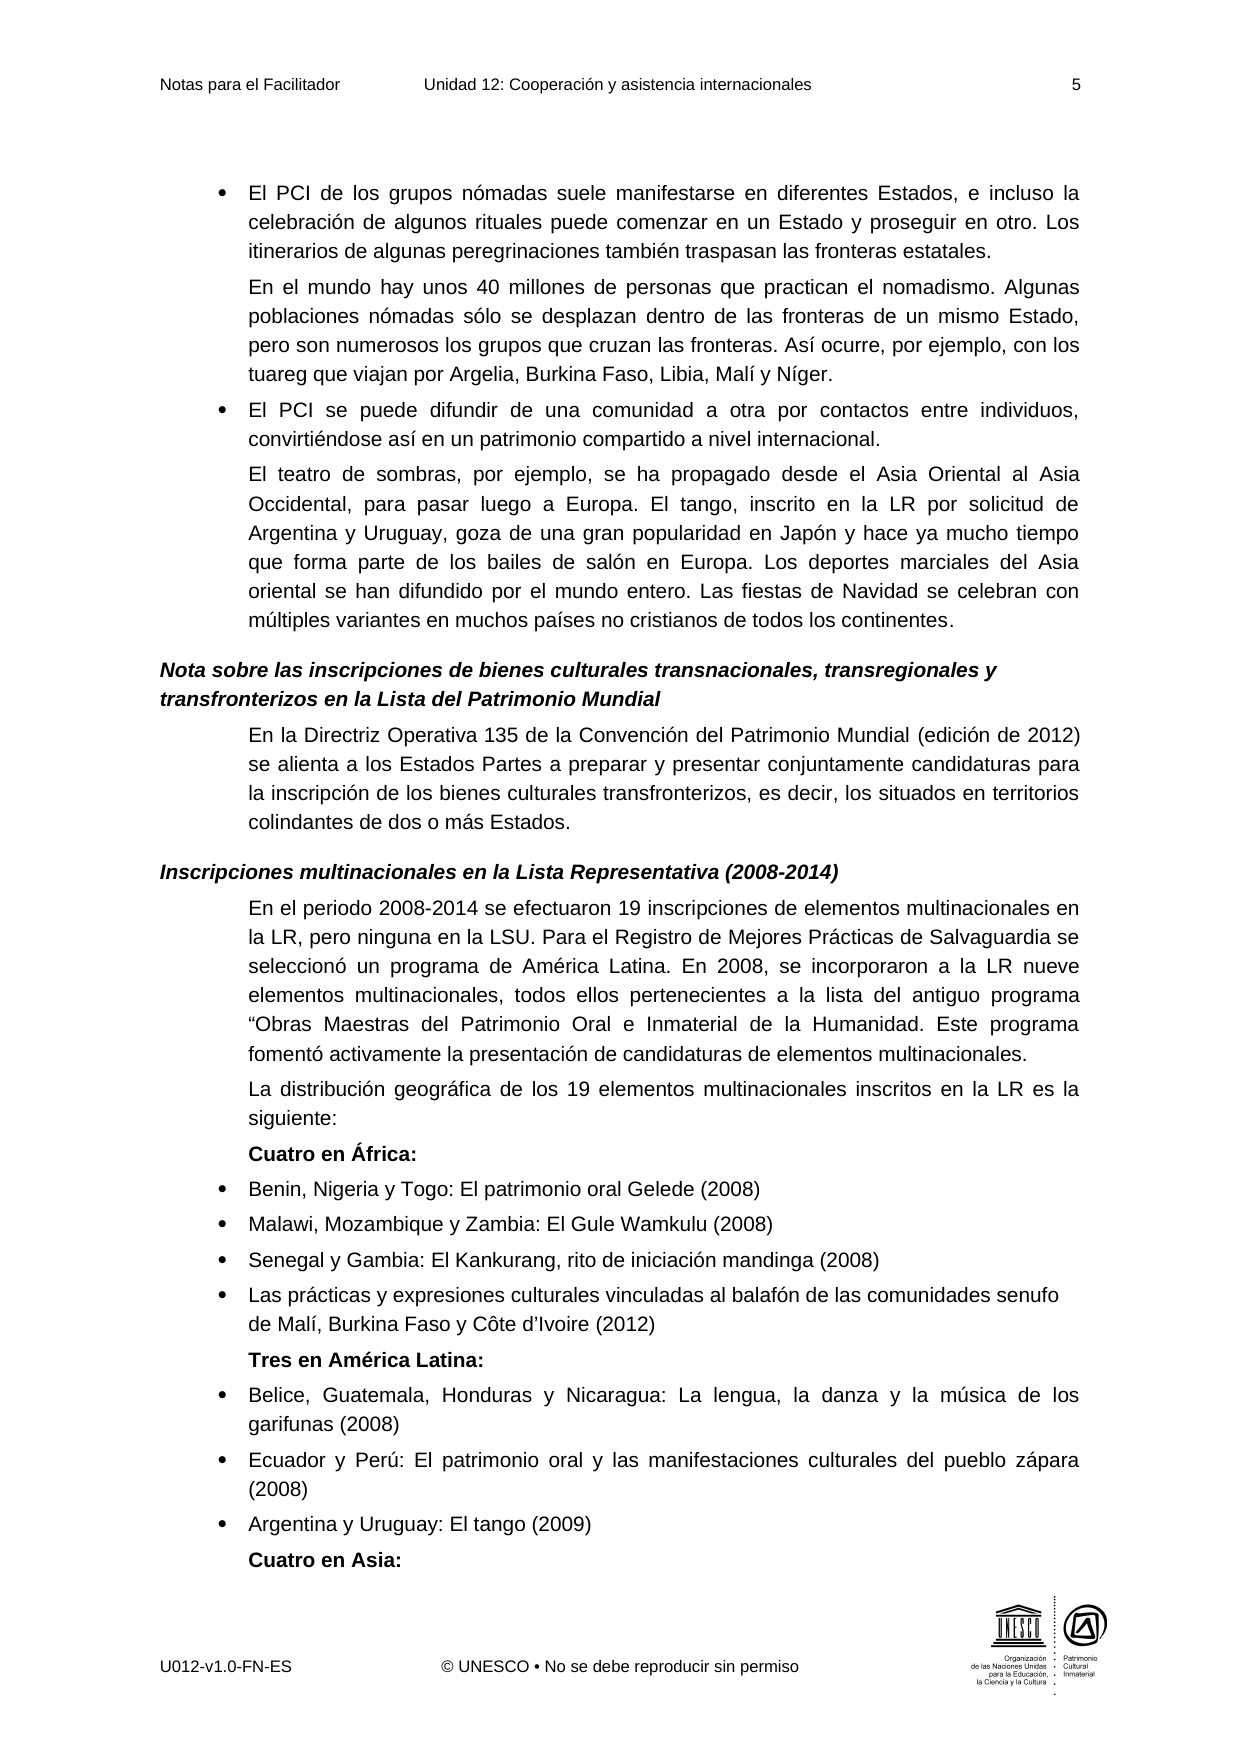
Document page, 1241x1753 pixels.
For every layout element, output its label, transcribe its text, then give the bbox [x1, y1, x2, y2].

text El teatro de sombras, por ejemplo, se ha propagado desde el Asia Oriental al Asia Occidental, para pasar luego a Europa. El tango, inscrito en la LR por solicitud de Argentina y Uruguay, goza de una gran popularidad en Japón y hace ya mucho tiempo que forma parte de los bailes de salón en Europa. Los deportes marciales del Asia oriental se han difundido por el mundo entero. Las fiestas de Navidad se celebran con múltiples variantes en muchos países no cristianos de todos los continentes. [248, 458, 1081, 633]
text Senegal y Gambia: El Kankurang, rito de iniciación mandinga (2008) [218, 1244, 1081, 1273]
text Inscripciones multinacionales en la Lista Representativa (2008-2014) [159, 856, 1081, 886]
picture [971, 1596, 1107, 1695]
text En el mundo hay unos 40 millones de personas que practican el nomadismo. Algunas poblaciones nómadas sólo se desplazan dentro de las fronteras de un mismo Estado, pero son numerosos los grupos que cruzan las fronteras. Así ocurre, por ejemplo, con los tuareg que viajan por Argelia, Burkina Faso, Libia, Malí y Níger. [248, 271, 1081, 388]
text El PCI se puede difundir de una comunidad a otra por contactos entre individuos, convirtiéndose así en un patrimonio compartido a nivel internacional. [218, 394, 1081, 452]
text Belice, Guatemala, Honduras y Nicaragua: La lengua, la danza y la música de los garifunas (2008) [218, 1379, 1081, 1438]
text Cuatro en África: [248, 1138, 1081, 1167]
text Las prácticas y expresiones culturales vinculadas al balafón de las comunidades senufo de Malí, Burkina Faso y Côte d’Ivoire (2012) [218, 1279, 1081, 1338]
text El PCI de los grupos nómadas suele manifestarse en diferentes Estados, e incluso la celebración de algunos rituales puede comenzar en un Estado y proseguir en otro. Los itinerarios de algunas peregrinaciones también traspasan las fronteras estatales. [218, 177, 1081, 265]
text Malawi, Mozambique y Zambia: El Gule Wamkulu (2008) [218, 1208, 1081, 1238]
text Ecuador y Perú: El patrimonio oral y las manifestaciones culturales del pueblo zápara (2008) [218, 1444, 1081, 1502]
text Tres en América Latina: [248, 1344, 1081, 1373]
text Nota sobre las inscripciones de bienes culturales transnacionales, transregionales y transfronterizos en la Lista del Patrimonio Mundial [159, 654, 1081, 713]
text Argentina y Uruguay: El tango (2009) [218, 1508, 1081, 1538]
text Benin, Nigeria y Togo: El patrimonio oral Gelede (2008) [218, 1173, 1081, 1202]
text Cuatro en Asia: [248, 1544, 1081, 1573]
text En la Directriz Operativa 135 de la Convención del Patrimonio Mundial (edición de 2012) se alienta a los Estados Partes a preparar y presentar conjuntamente candidaturas para la inscripción de los bienes culturales transfronterizos, es decir, los situados en territorios colindantes de dos o más Estados. [248, 719, 1081, 836]
text La distribución geográfica de los 19 elementos multinacionales inscritos en la LR es la siguiente: [248, 1073, 1081, 1131]
text En el periodo 2008-2014 se efectuaron 19 inscripciones de elementos multinacionales en la LR, pero ninguna en la LSU. Para el Registro de Mejores Prácticas de Salvaguardia se seleccionó un programa de América Latina. En 2008, se incorporaron a la LR nueve elementos multinacionales, todos ellos pertenecientes a la lista del antiguo programa “Obras Maestras del Patrimonio Oral e Inmaterial de la Humanidad. Este programa fomentó activamente la presentación de candidaturas de elementos multinacionales. [248, 892, 1081, 1067]
